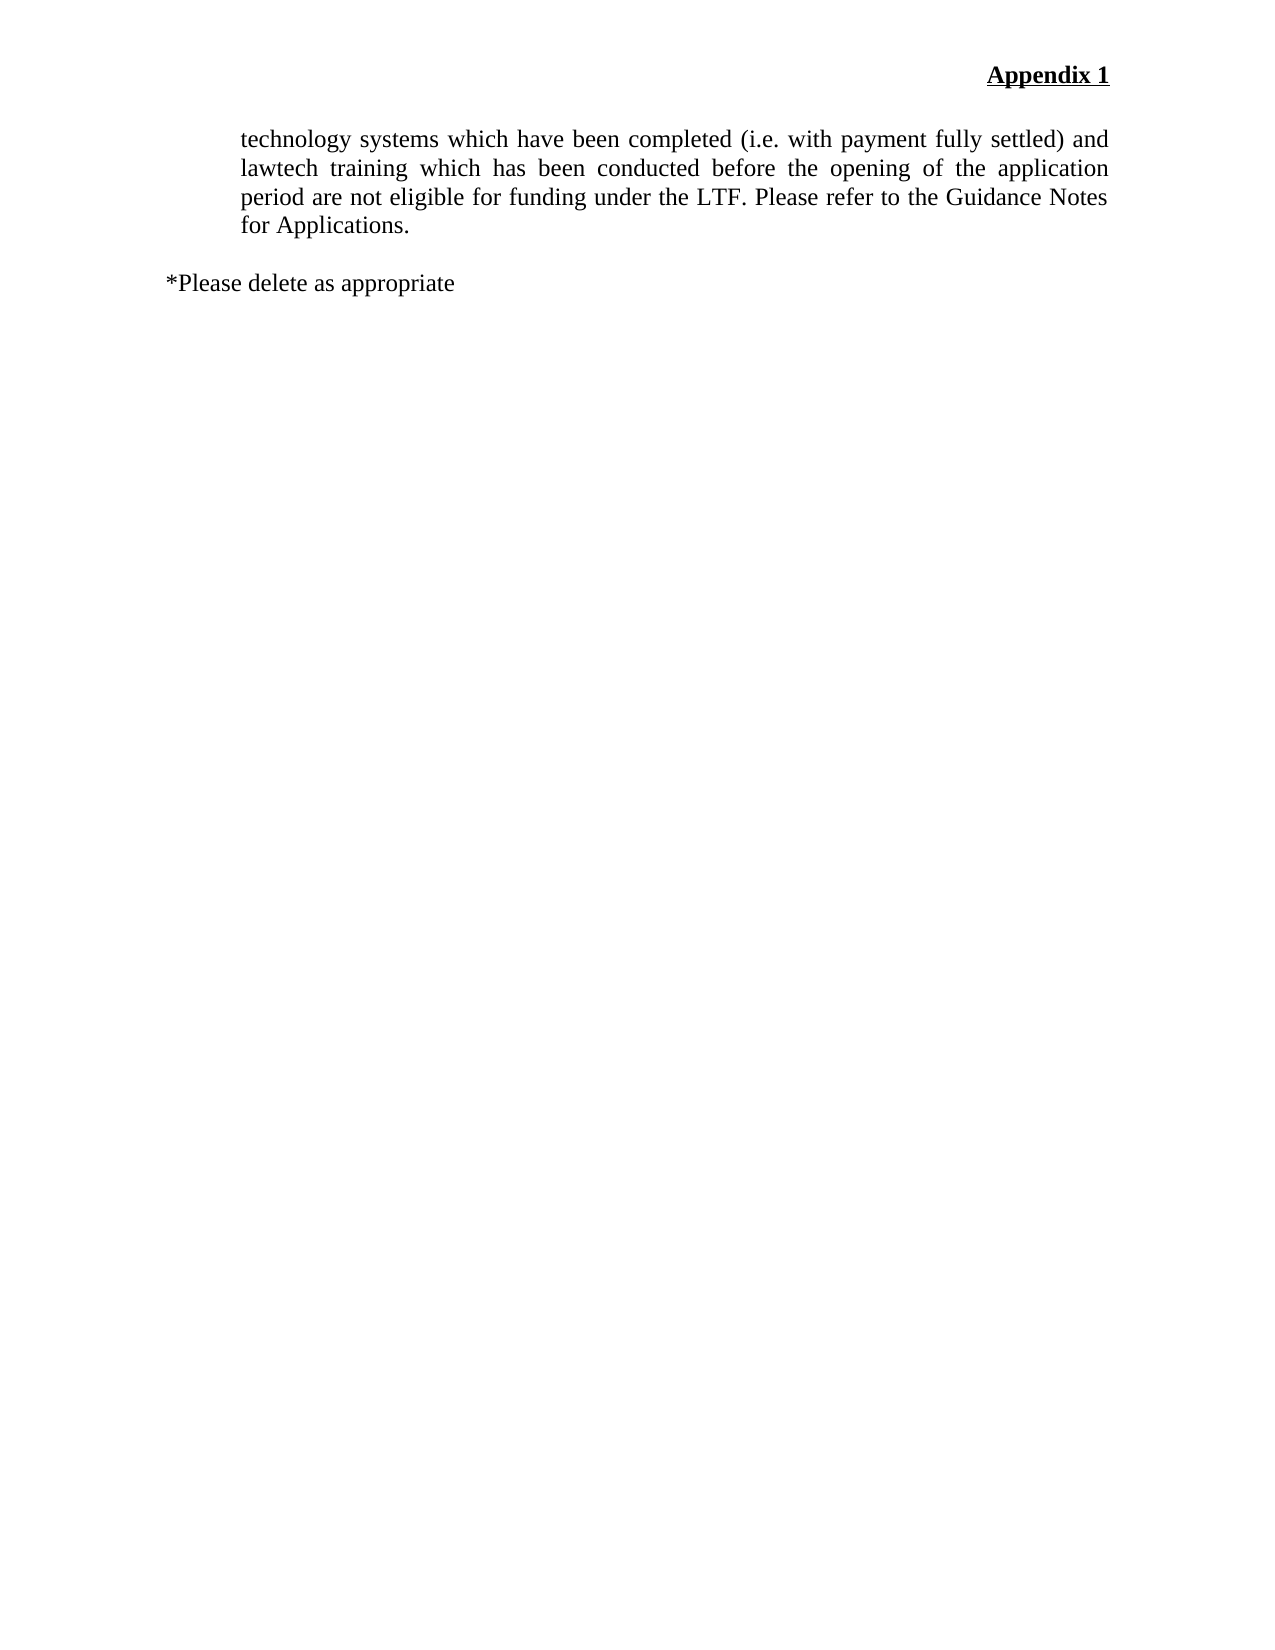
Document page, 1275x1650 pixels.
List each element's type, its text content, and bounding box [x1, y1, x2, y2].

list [165, 124, 1109, 239]
text *Please delete as appropriate [165, 268, 1109, 297]
